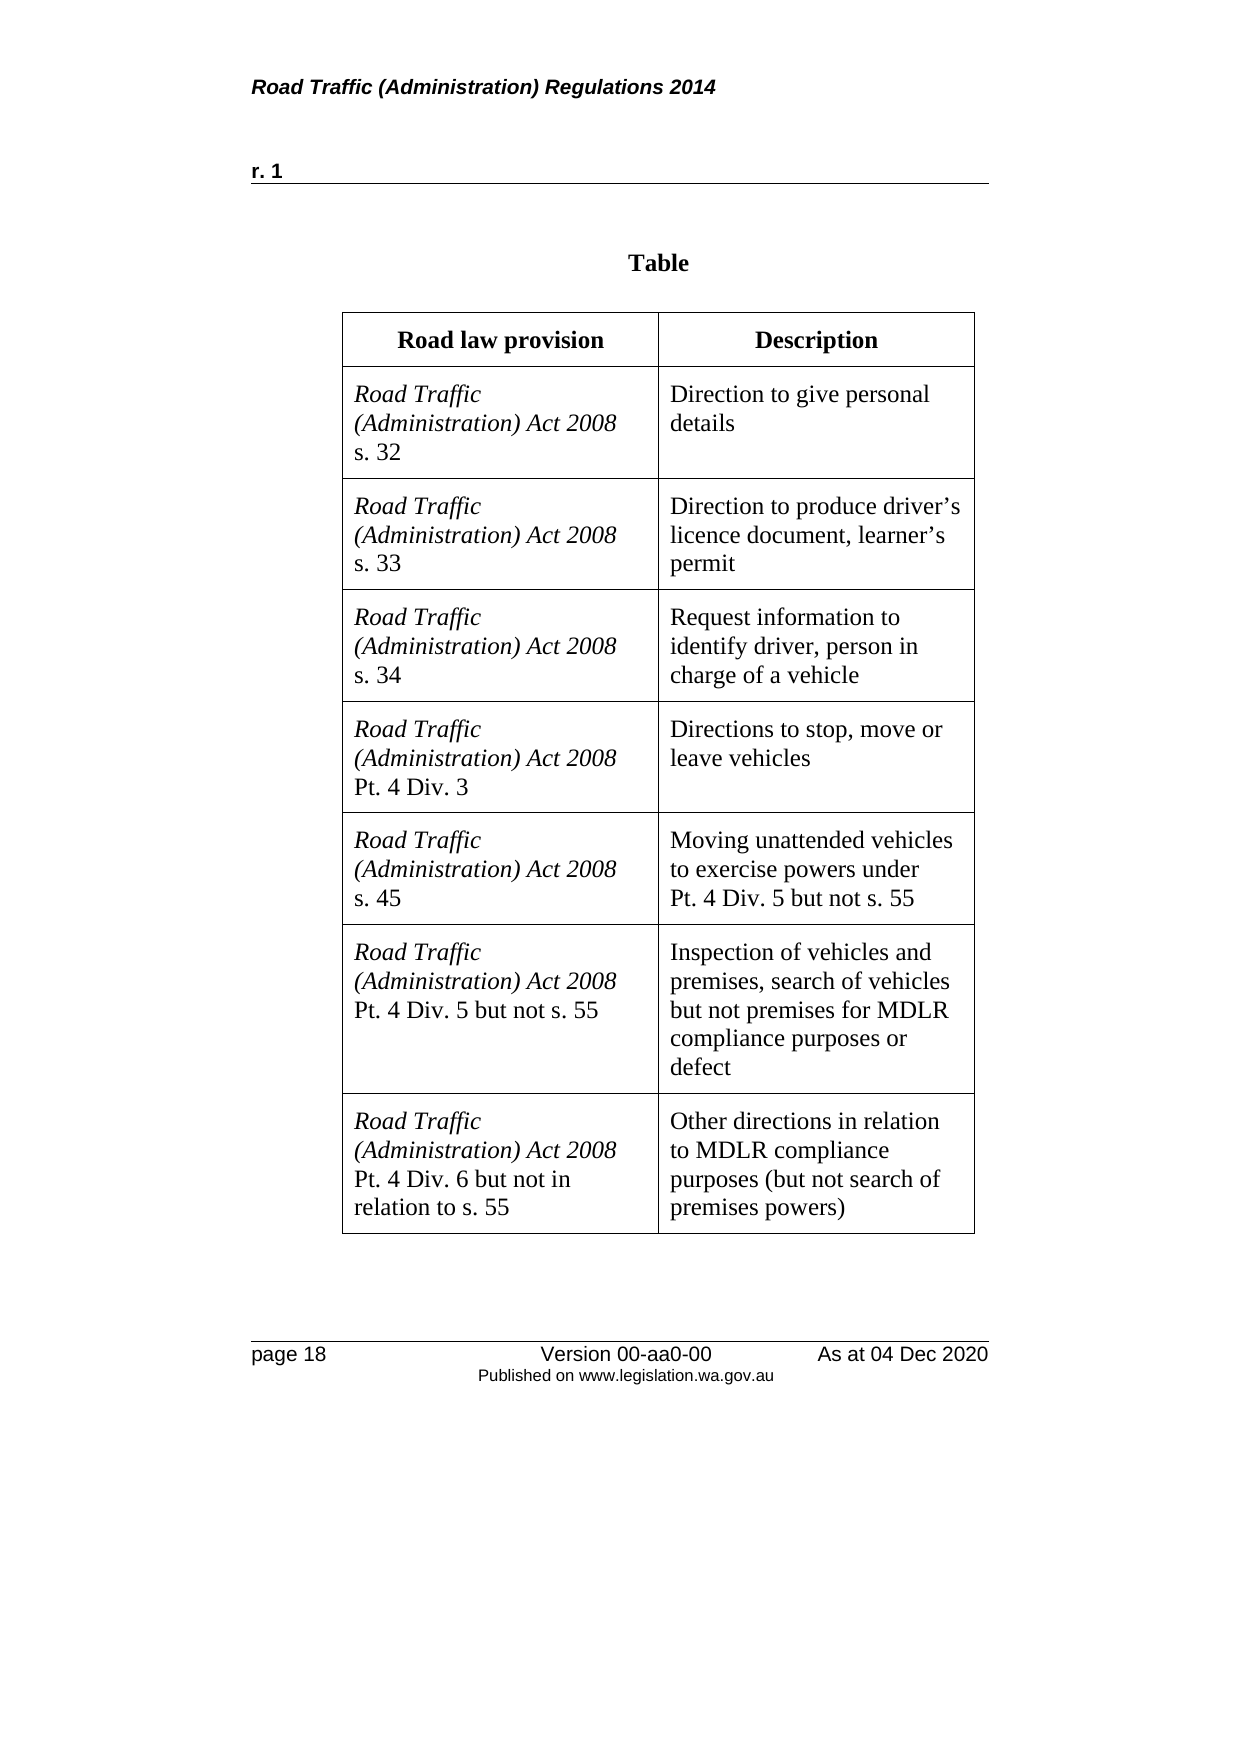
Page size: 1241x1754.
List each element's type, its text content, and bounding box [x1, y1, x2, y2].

table_cell Request information to identify driver, person in charge of a vehicle [659, 590, 974, 701]
table_cell Road Traffic (Administration) Act 2008 s. 33 [343, 479, 658, 589]
table_header Road law provision [343, 313, 658, 366]
table_cell Road Traffic (Administration) Act 2008 s. 34 [343, 590, 658, 701]
table_cell Inspection of vehicles and premises, search of vehicles but not premises for MDLR compliance purposes or defect [659, 925, 974, 1093]
table_cell Road Traffic (Administration) Act 2008 s. 45 [343, 813, 658, 924]
table_cell Directions to stop, move or leave vehicles [659, 702, 974, 812]
table_header Description [659, 313, 974, 366]
table_cell Road Traffic (Administration) Act 2008 Pt. 4 Div. 6 but not in relation to s. 55 [343, 1094, 658, 1233]
subtitle Table [343, 248, 974, 277]
table_cell Other directions in relation to MDLR compliance purposes (but not search of premises powers) [659, 1094, 974, 1233]
table_cell Road Traffic (Administration) Act 2008 Pt. 4 Div. 3 [343, 702, 658, 812]
table_cell Direction to give personal details [659, 367, 974, 477]
table_cell Road Traffic (Administration) Act 2008 s. 32 [343, 367, 658, 477]
table_cell Moving unattended vehicles to exercise powers under Pt. 4 Div. 5 but not s. 55 [659, 813, 974, 924]
table_cell Road Traffic (Administration) Act 2008 Pt. 4 Div. 5 but not s. 55 [343, 925, 658, 1093]
table_cell Direction to produce driver’s licence document, learner’s permit [659, 479, 974, 589]
